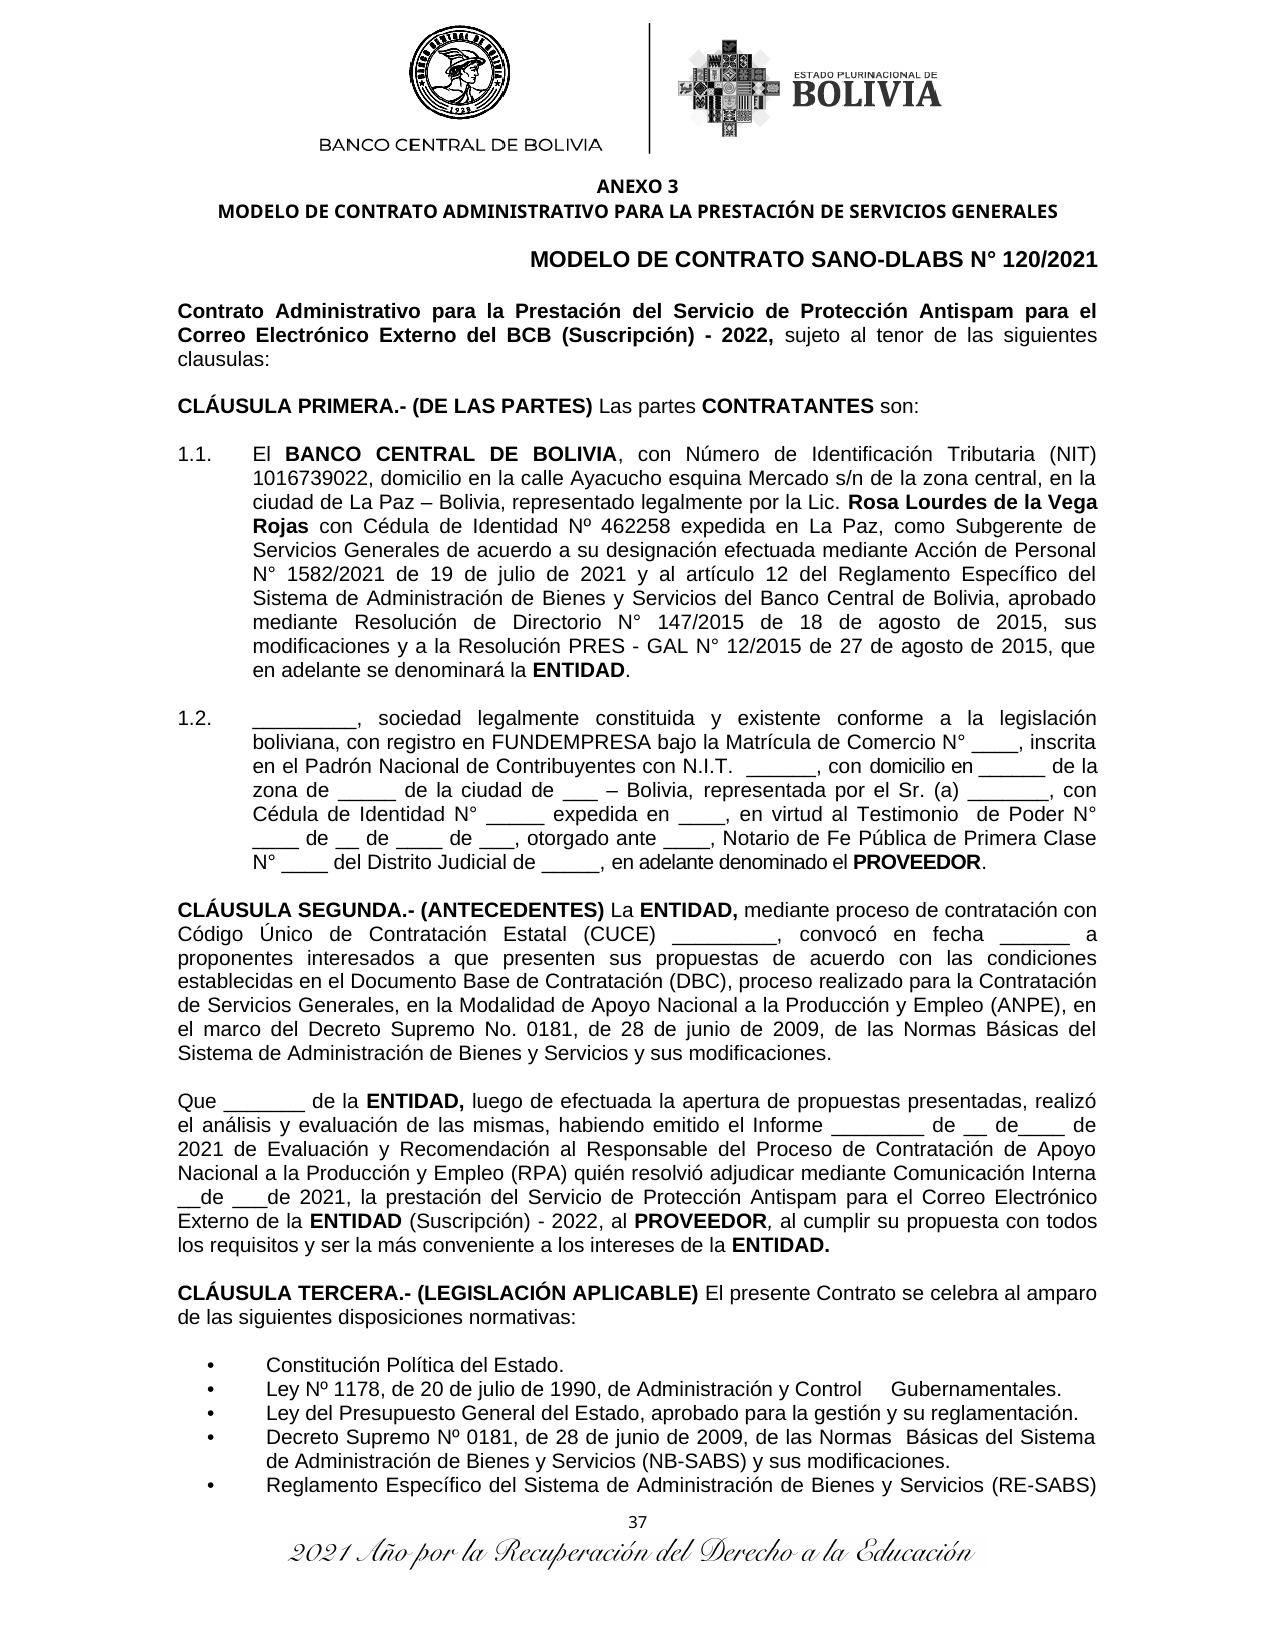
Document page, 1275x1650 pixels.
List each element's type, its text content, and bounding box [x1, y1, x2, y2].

picture [10, 9, 1273, 173]
list Ley Nº 1178, de 20 de julio de 1990, de Administración y Control Gubernamentales. [207, 1377, 1098, 1401]
list Decreto Supremo Nº 0181, de 28 de junio de 2009, de las Normas Básicas del Sistema de Administración de Bienes y Servicios (NB-SABS) y sus modificaciones. [207, 1424, 1098, 1472]
text CLÁUSULA PRIMERA.- (DE LAS PARTES) Las partes CONTRATANTES son: [177, 394, 1098, 418]
text MODELO DE CONTRATO ADMINISTRATIVO PARA LA PRESTACIÓN DE SERVICIOS GENERALES [177, 199, 1098, 224]
picture [287, 1533, 988, 1571]
list Ley del Presupuesto General del Estado, aprobado para la gestión y su reglamentación. [207, 1401, 1098, 1424]
text Contrato Administrativo para la Prestación del Servicio de Protección Antispam para el Correo Electrónico Externo del BCB (Suscripción) - 2022, sujeto al tenor de las siguientes clausulas: [177, 298, 1098, 370]
text CLÁUSULA SEGUNDA.- (ANTECEDENTES) La ENTIDAD, mediante proceso de contratación con Código Único de Contratación Estatal (CUCE) _________, convocó en fecha ______ a proponentes interesados a que presenten sus propuestas de acuerdo con las condiciones establecidas en el Documento Base de Contratación (DBC), proceso realizado para la Contratación de Servicios Generales, en la Modalidad de Apoyo Nacional a la Producción y Empleo (ANPE), en el marco del Decreto Supremo No. 0181, de 28 de junio de 2009, de las Normas Básicas del Sistema de Administración de Bienes y Servicios y sus modificaciones. [177, 897, 1098, 1065]
list _________, sociedad legalmente constituida y existente conforme a la legislación boliviana, con registro en FUNDEMPRESA bajo la Matrícula de Comercio N° ____, inscrita en el Padrón Nacional de Contribuyentes con N.I.T. ______, con domicilio en ______ de la zona de _____ de la ciudad de ___ – Bolivia, representada por el Sr. (a) _______, con Cédula de Identidad N° _____ expedida en ____, en virtud al Testimonio de Poder N° ____ de __ de ____ de ___, otorgado ante ____, Notario de Fe Pública de Primera Clase N° ____ del Distrito Judicial de _____, en adelante denominado el PROVEEDOR. [177, 706, 1098, 873]
text Que _______ de la ENTIDAD, luego de efectuada la apertura de propuestas presentadas, realizó el análisis y evaluación de las mismas, habiendo emitido el Informe ________ de __ de____ de 2021 de Evaluación y Recomendación al Responsable del Proceso de Contratación de Apoyo Nacional a la Producción y Empleo (RPA) quién resolvió adjudicar mediante Comunicación Interna __de ___de 2021, la prestación del Servicio de Protección Antispam para el Correo Electrónico Externo de la ENTIDAD (Suscripción) - 2022, al PROVEEDOR, al cumplir su propuesta con todos los requisitos y ser la más conveniente a los intereses de la ENTIDAD. [177, 1089, 1098, 1257]
text CLÁUSULA TERCERA.- (LEGISLACIÓN APLICABLE) El presente Contrato se celebra al amparo de las siguientes disposiciones normativas: [177, 1281, 1098, 1329]
text modelo de Contrato SANO-dlabs N° 120/2021 [177, 246, 1098, 272]
text ANEXO 3 [177, 173, 1098, 199]
list Constitución Política del Estado. [207, 1353, 1098, 1377]
list El BANCO CENTRAL DE BOLIVIA, con Número de Identificación Tributaria (NIT) 1016739022, domicilio en la calle Ayacucho esquina Mercado s/n de la zona central, en la ciudad de La Paz – Bolivia, representado legalmente por la Lic. Rosa Lourdes de la Vega Rojas con Cédula de Identidad Nº 462258 expedida en La Paz, como Subgerente de Servicios Generales de acuerdo a su designación efectuada mediante Acción de Personal N° 1582/2021 de 19 de julio de 2021 y al artículo 12 del Reglamento Específico del Sistema de Administración de Bienes y Servicios del Banco Central de Bolivia, aprobado mediante Resolución de Directorio N° 147/2015 de 18 de agosto de 2015, sus modificaciones y a la Resolución PRES - GAL N° 12/2015 de 27 de agosto de 2015, que en adelante se denominará la ENTIDAD. [177, 442, 1098, 682]
